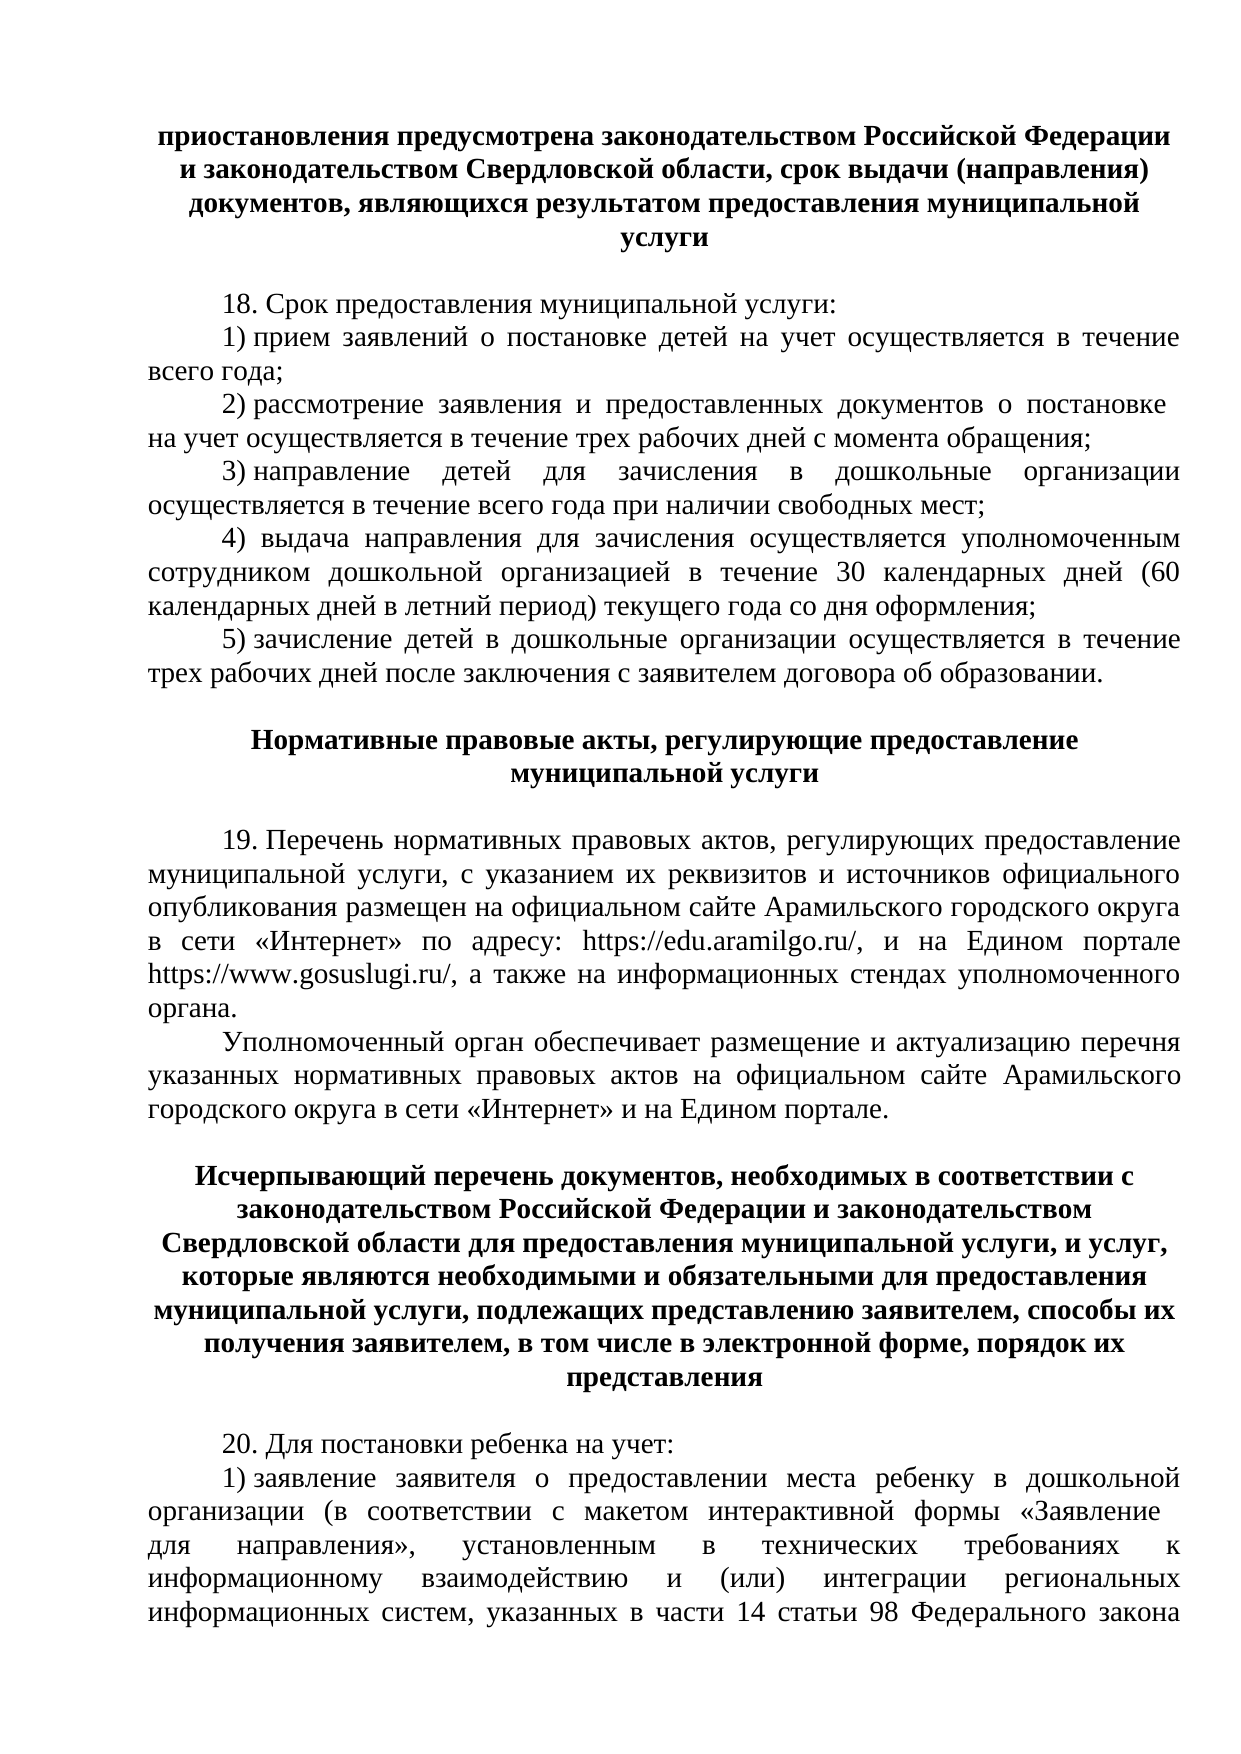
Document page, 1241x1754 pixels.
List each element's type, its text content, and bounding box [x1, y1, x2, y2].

text 3) направление детей для зачисления в дошкольные организации осуществляется в течение всего года при наличии свободных мест; [148, 453, 1181, 521]
text 1) прием заявлений о постановке детей на учет осуществляется в течение всего года; [148, 319, 1181, 386]
text 19. Перечень нормативных правовых актов, регулирующих предоставление муниципальной услуги, с указанием их реквизитов и источников официального опубликования размещен на официальном сайте Арамильского городского округа в сети «Интернет» по адресу: https://edu.aramilgo.ru/, и на Едином портале https://www.gosuslugi.ru/, а также на информационных стендах уполномоченного органа. [148, 822, 1181, 1024]
text Уполномоченный орган обеспечивает размещение и актуализацию перечня указанных нормативных правовых актов на официальном сайте Арамильского городского округа в сети «Интернет» и на Едином портале. [148, 1024, 1181, 1124]
text Нормативные правовые акты, регулирующие предоставление муниципальной услуги [148, 722, 1181, 789]
text 20. Для постановки ребенка на учет: [148, 1426, 1181, 1460]
text 18. Срок предоставления муниципальной услуги: [148, 286, 1181, 319]
text 5) зачисление детей в дошкольные организации осуществляется в течение трех рабочих дней после заключения с заявителем договора об образовании. [148, 621, 1181, 688]
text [148, 118, 1181, 252]
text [148, 1460, 1181, 1627]
text 2) рассмотрение заявления и предоставленных документов о постановке на учет осуществляется в течение трех рабочих дней с момента обращения; [148, 386, 1181, 453]
text Исчерпывающий перечень документов, необходимых в соответствии с законодательством Российской Федерации и законодательством Свердловской области для предоставления муниципальной услуги, и услуг, которые являются необходимыми и обязательными для предоставления муниципальной услуги, подлежащих представлению заявителем, способы их получения заявителем, в том числе в электронной форме, порядок их представления [148, 1158, 1181, 1393]
text 4) выдача направления для зачисления осуществляется уполномоченным сотрудником дошкольной организацией в течение 30 календарных дней (60 календарных дней в летний период) текущего года со дня оформления; [148, 521, 1181, 621]
